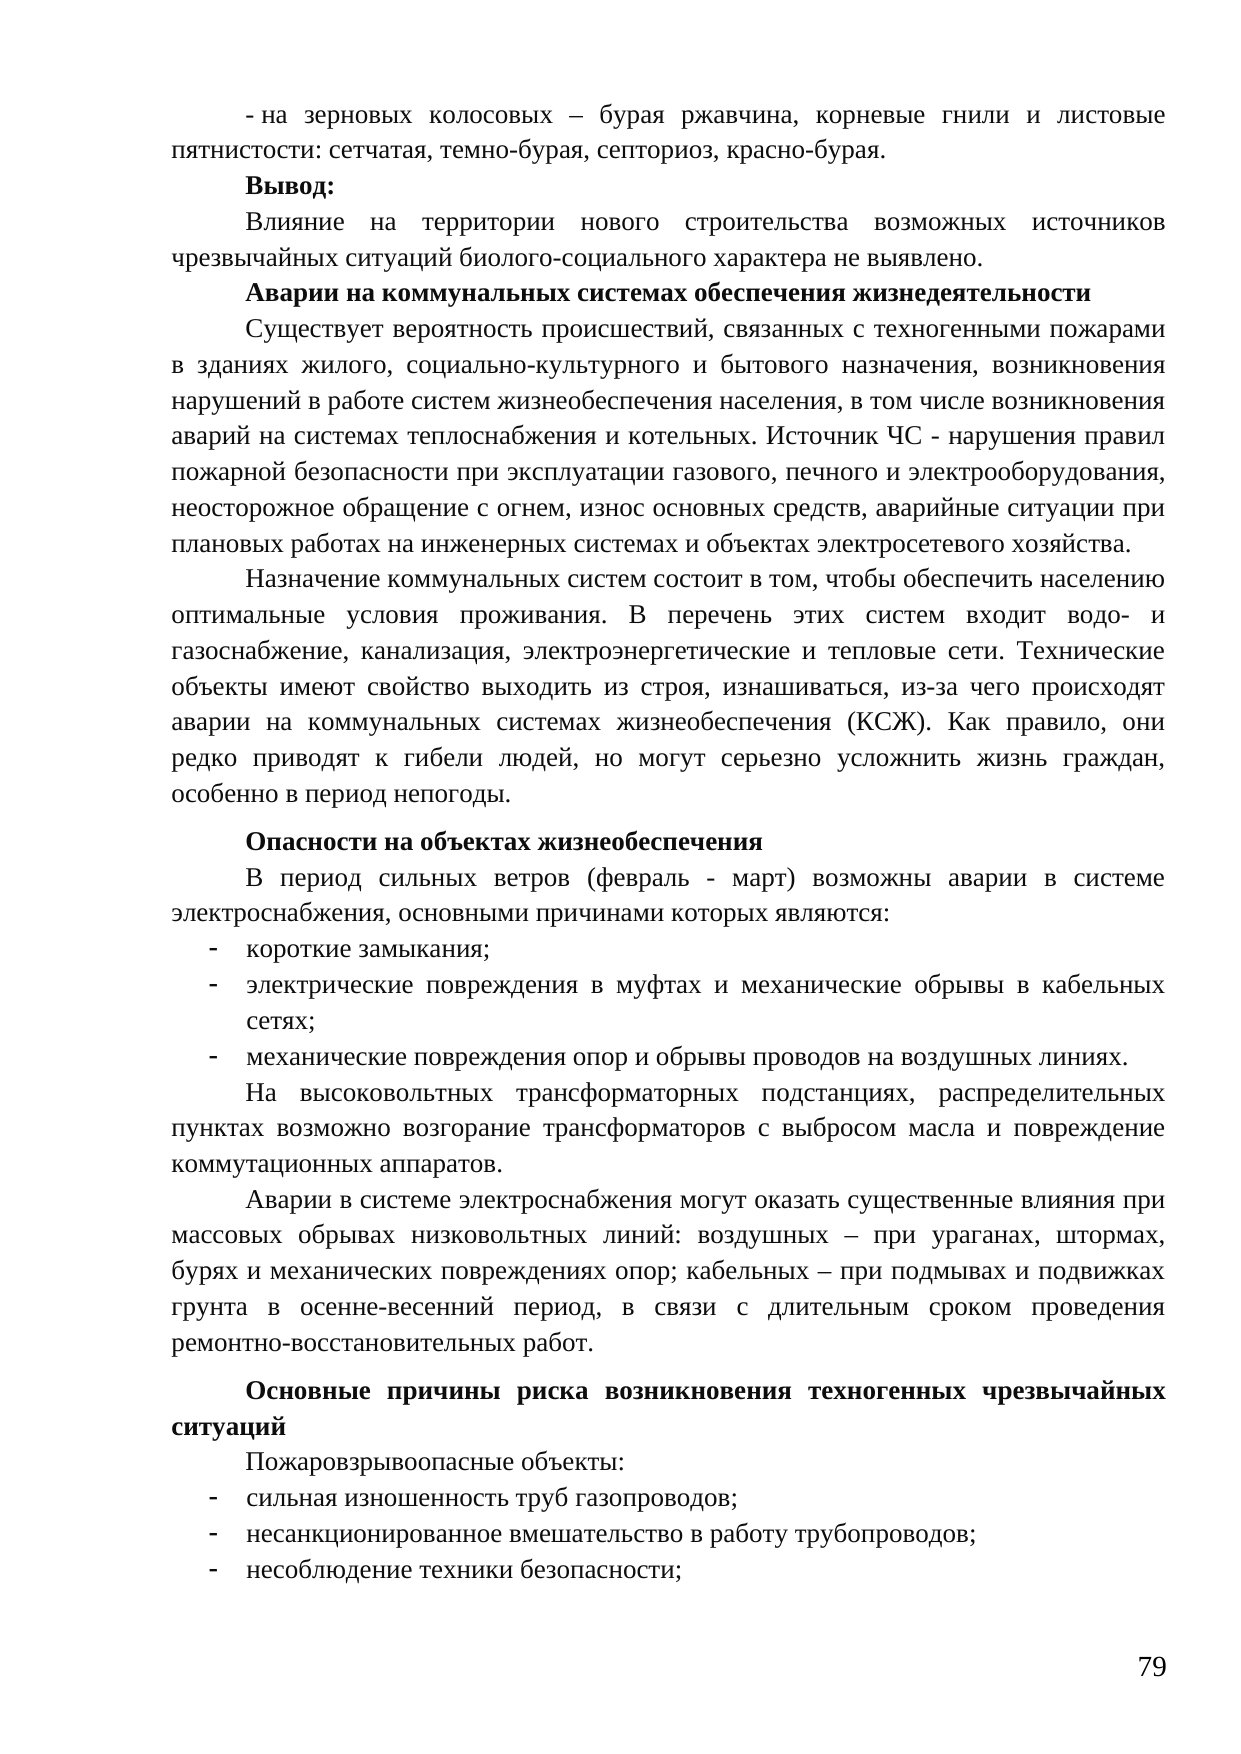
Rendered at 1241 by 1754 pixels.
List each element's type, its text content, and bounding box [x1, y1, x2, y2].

list несоблюдение техники безопасности; [209, 1553, 1167, 1584]
text Аварии в системе электроснабжения могут оказать существенные влияния при массовых обрывах низковольтных линий: воздушных – при ураганах, штормах, бурях и механических повреждениях опор; кабельных – при подмывах и подвижках грунта в осенне-весенний период, в связи с длительным сроком проведения ремонтно-восстановительных работ. [171, 1183, 1167, 1357]
list электрические повреждения в муфтах и механические обрывы в кабельных сетях; [209, 968, 1167, 1035]
text Опасности на объектах жизнеобеспечения [171, 825, 1167, 856]
text - на зерновых колосовых – бурая ржавчина, корневые гнили и листовые пятнистости: сетчатая, темно-бурая, септориоз, красно-бурая. [171, 98, 1167, 165]
text Пожаровзрывоопасные объекты: [171, 1445, 1167, 1477]
text В период сильных ветров (февраль - март) возможны аварии в системе электроснабжения, основными причинами которых являются: [171, 861, 1167, 928]
text На высоковольтных трансформаторных подстанциях, распределительных пунктах возможно возгорание трансформаторов с выбросом масла и повреждение коммутационных аппаратов. [171, 1076, 1167, 1178]
text Вывод: [171, 169, 1167, 201]
text Основные причины риска возникновения техногенных чрезвычайных ситуаций [171, 1374, 1167, 1441]
text Назначение коммунальных систем состоит в том, чтобы обеспечить населению оптимальные условия проживания. В перечень этих систем входит водо- и газоснабжение, канализация, электроэнергетические и тепловые сети. Технические объекты имеют свойство выходить из строя, изнашиваться, из-за чего происходят аварии на коммунальных системах жизнеобеспечения (КСЖ). Как правило, они редко приводят к гибели людей, но могут серьезно усложнить жизнь граждан, особенно в период непогоды. [171, 562, 1167, 808]
list несанкционированное вмешательство в работу трубопроводов; [209, 1517, 1167, 1548]
text Влияние на территории нового строительства возможных источников чрезвычайных ситуаций биолого-социального характера не выявлено. [171, 205, 1167, 272]
list короткие замыкания; [209, 932, 1167, 963]
list механические повреждения опор и обрывы проводов на воздушных линиях. [209, 1040, 1167, 1071]
text Аварии на коммунальных системах обеспечения жизнедеятельности [171, 277, 1167, 308]
list сильная изношенность труб газопроводов; [209, 1481, 1167, 1512]
text Существует вероятность происшествий, связанных с техногенными пожарами в зданиях жилого, социально-культурного и бытового назначения, возникновения нарушений в работе систем жизнеобеспечения населения, в том числе возникновения аварий на системах теплоснабжения и котельных. Источник ЧС - нарушения правил пожарной безопасности при эксплуатации газового, печного и электрооборудования, неосторожное обращение с огнем, износ основных средств, аварийные ситуации при плановых работах на инженерных системах и объектах электросетевого хозяйства. [171, 312, 1167, 558]
